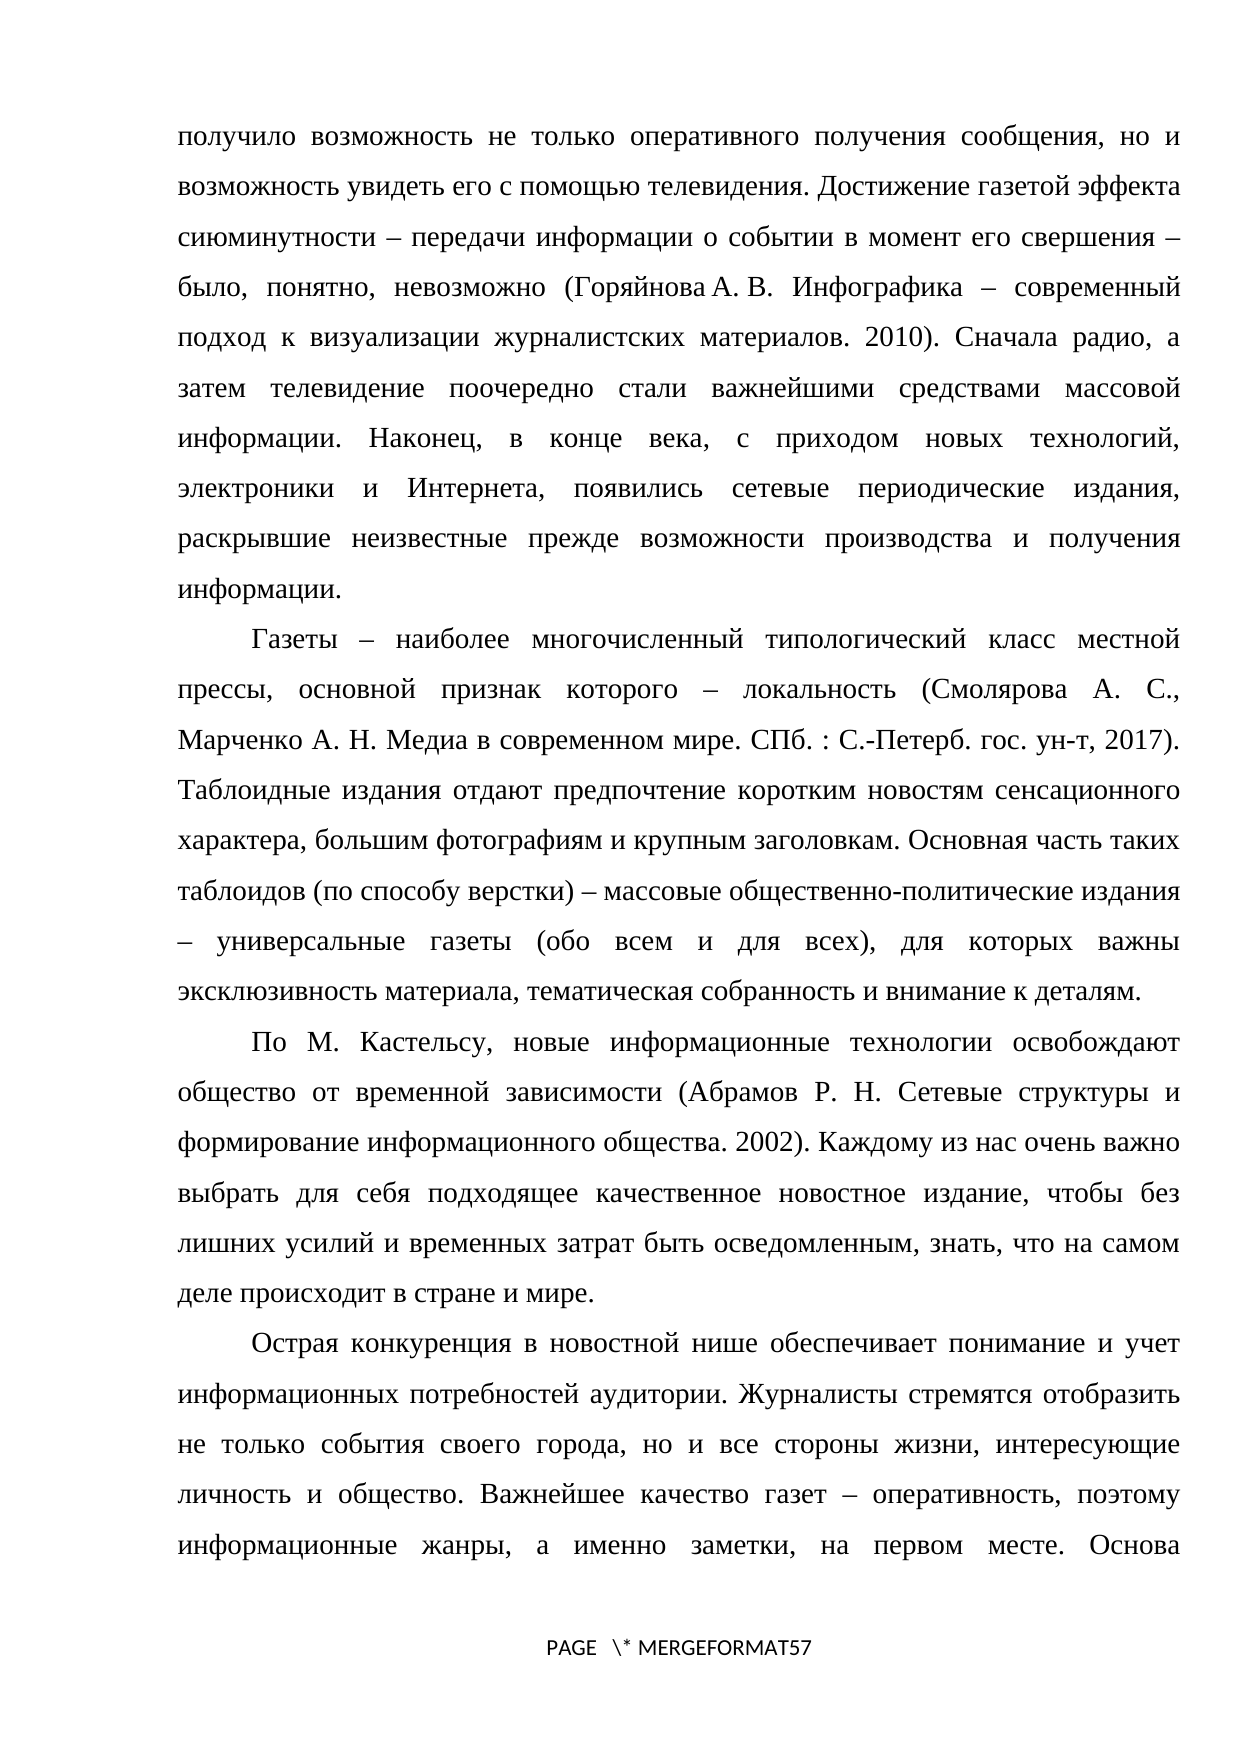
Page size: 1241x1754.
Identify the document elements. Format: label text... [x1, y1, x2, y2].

text Газеты – наиболее многочисленный типологический класс местной прессы, основной признак которого – локальность (Смолярова А. С., Марченко А. Н. Медиа в современном мире. СПб. : С.-Петерб. гос. ун-т, 2017). Таблоидные издания отдают предпочтение коротким новостям сенсационного характера, большим фотографиям и крупным заголовкам. Основная часть таких таблоидов (по способу верстки) – массовые общественно-политические издания – универсальные газеты (обо всем и для всех), для которых важны эксклюзивность материала, тематическая собранность и внимание к деталям. [177, 621, 1181, 1007]
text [177, 118, 1181, 604]
text По М. Кастельсу, новые информационные технологии освобождают общество от временной зависимости (Абрамов Р. Н. Сетевые структуры и формирование информационного общества. 2002). Каждому из нас очень важно выбрать для себя подходящее качественное новостное издание, чтобы без лишних усилий и временных затрат быть осведомленным, знать, что на самом деле происходит в стране и мире. [177, 1024, 1181, 1309]
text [177, 1326, 1181, 1560]
